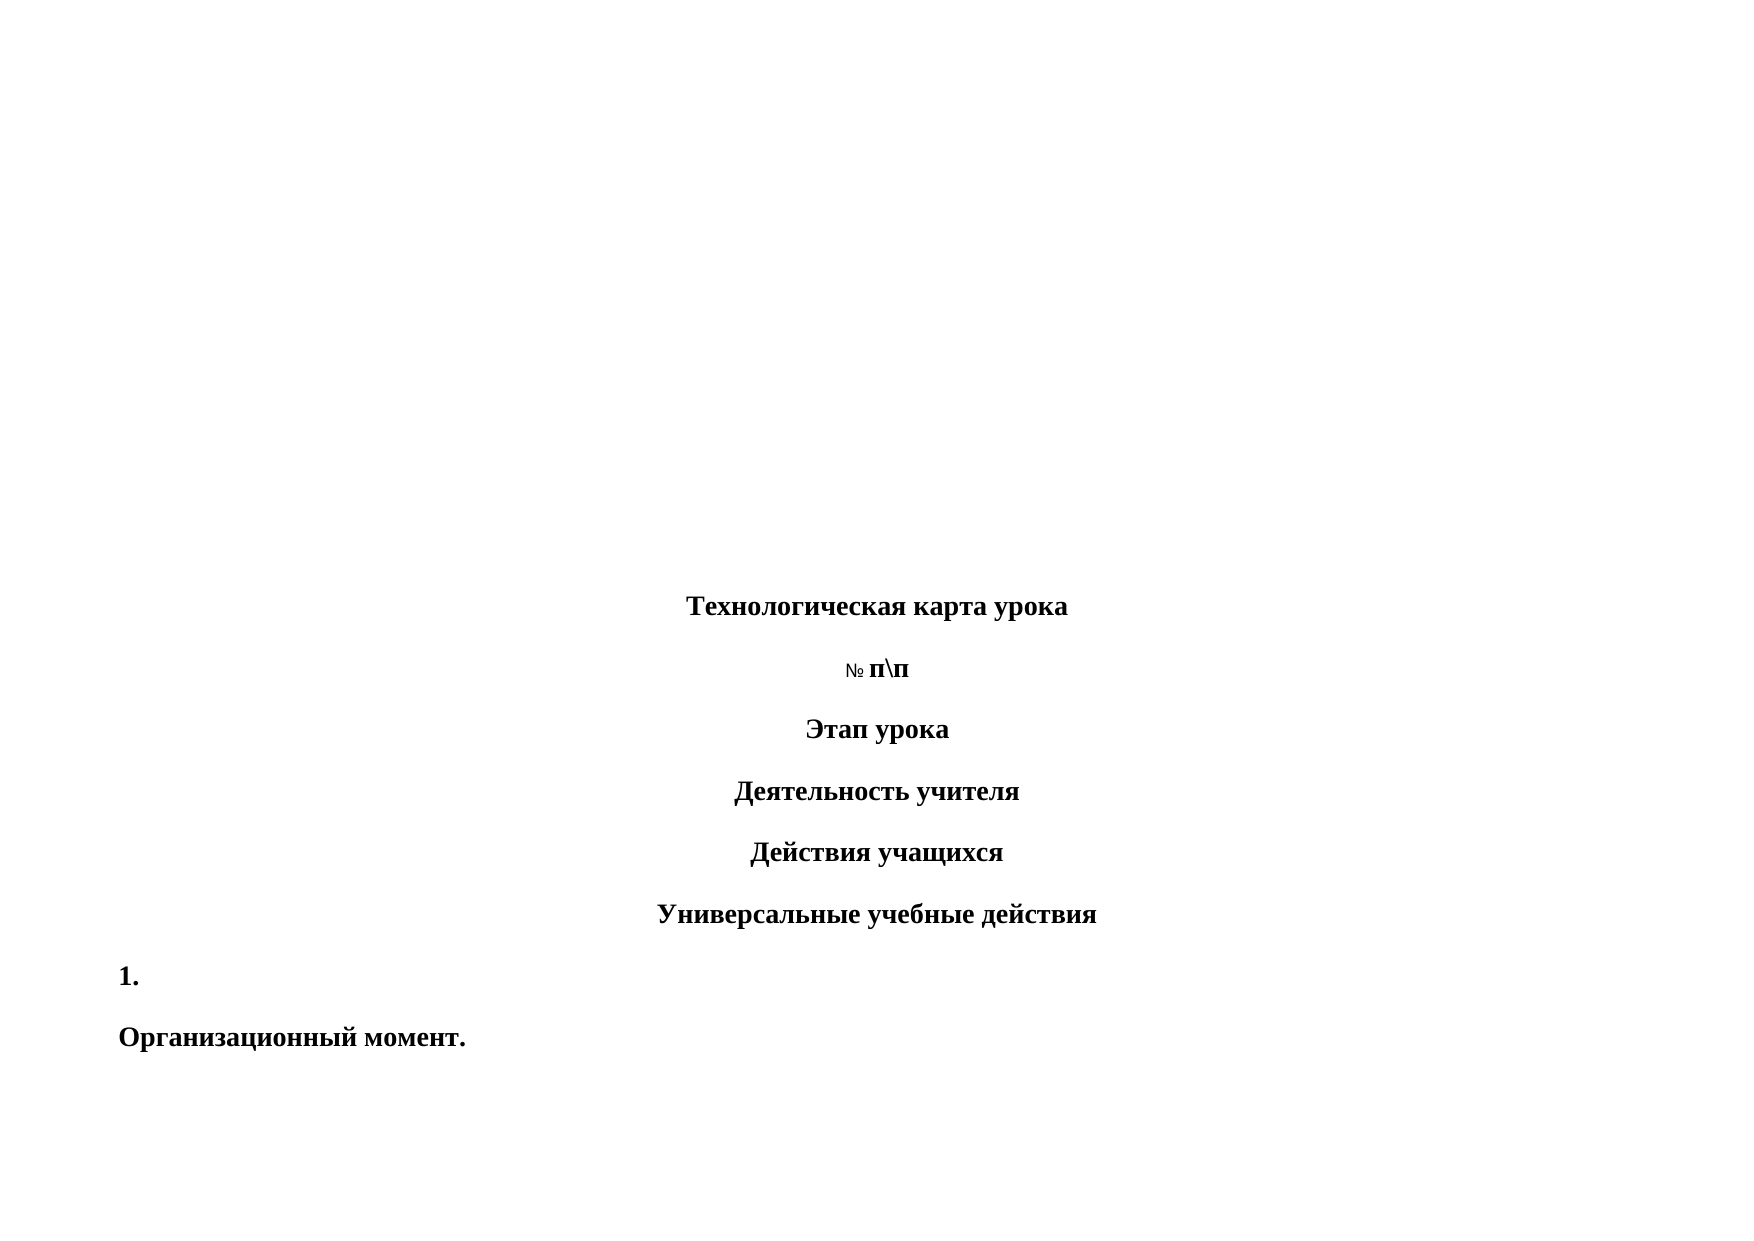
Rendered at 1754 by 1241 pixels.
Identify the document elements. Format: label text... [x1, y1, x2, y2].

text Организационный момент. [118, 1020, 1636, 1052]
text Действия учащихся [118, 835, 1636, 868]
text Деятельность учителя [118, 774, 1636, 806]
text № п\п [118, 651, 1636, 683]
text 1. [118, 958, 1636, 991]
text Технологическая карта урока [118, 589, 1636, 622]
text Универсальные учебные действия [118, 897, 1636, 929]
text Этап урока [118, 712, 1636, 745]
